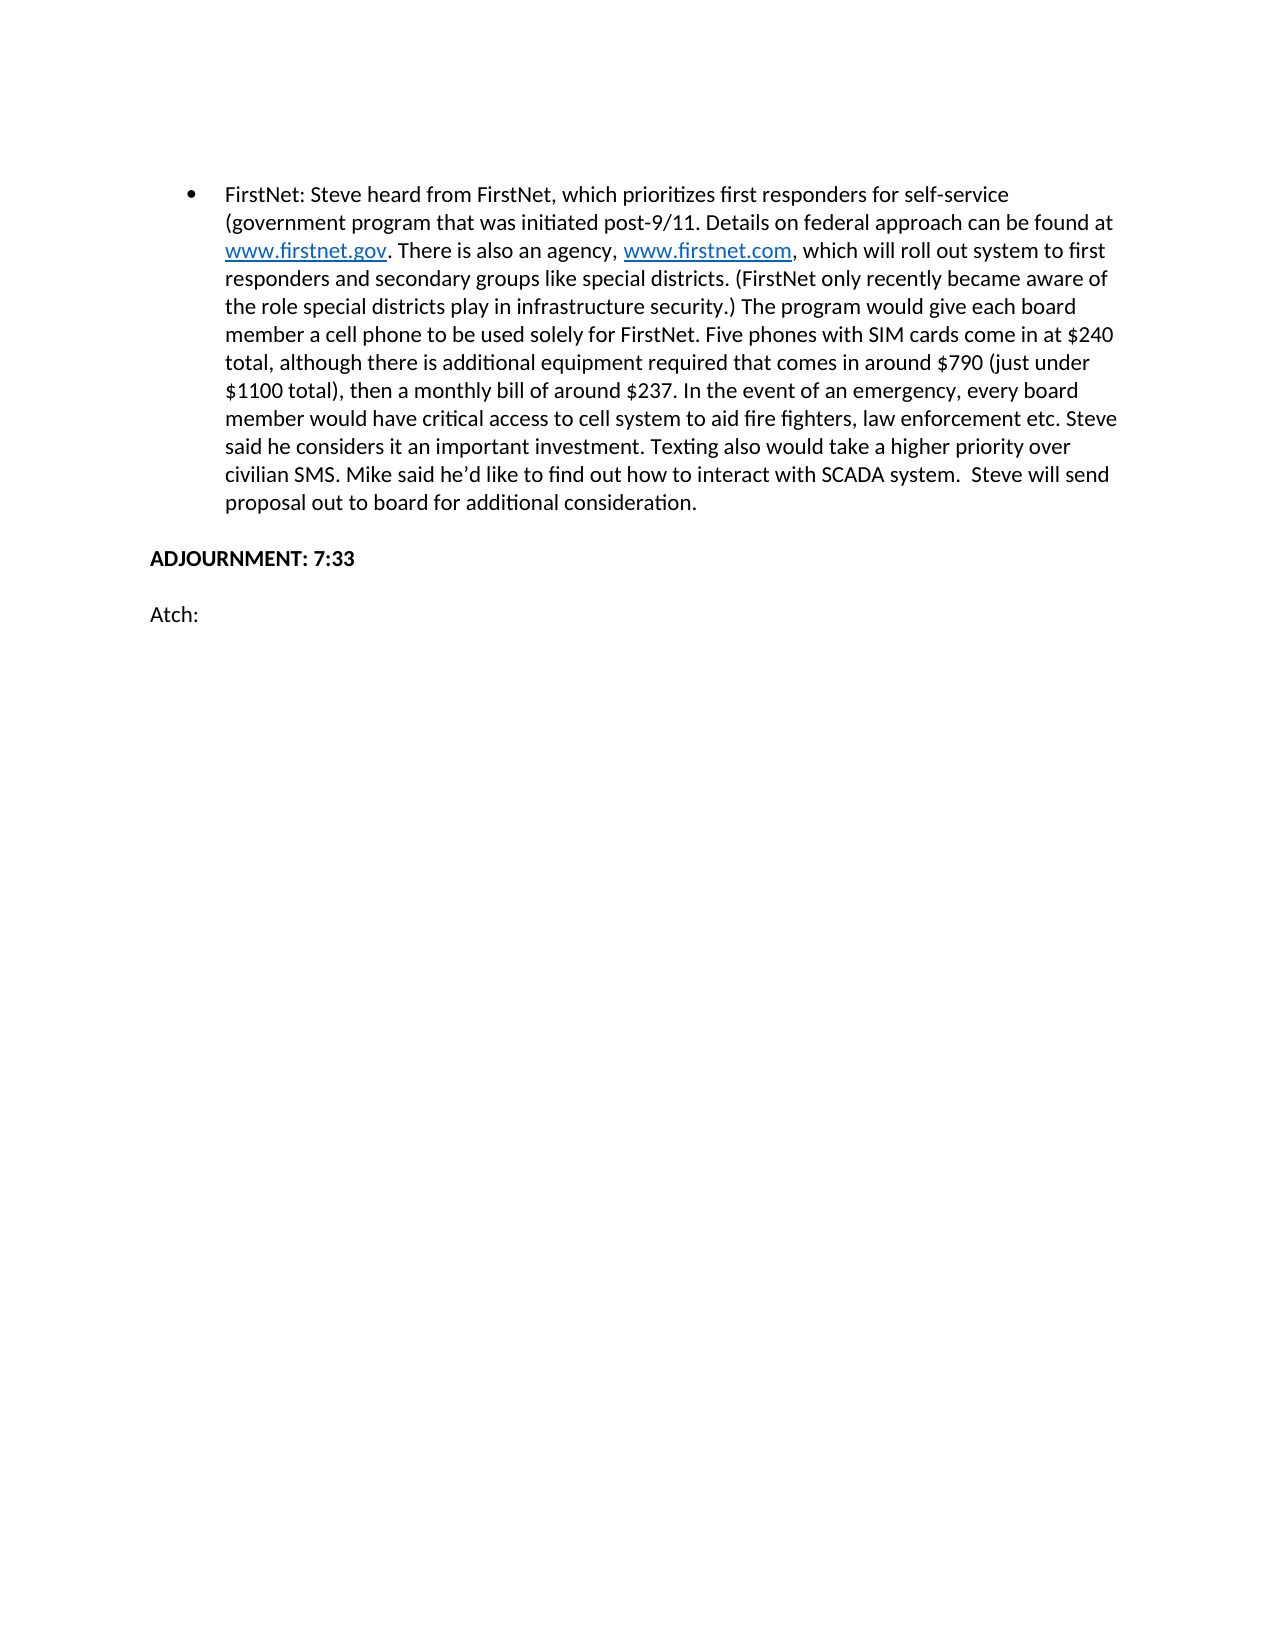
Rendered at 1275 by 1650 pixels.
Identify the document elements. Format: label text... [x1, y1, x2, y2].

list FirstNet: Steve heard from FirstNet, which prioritizes first responders for self-service (government program that was initiated post-9/11. Details on federal approach can be found at www.firstnet.gov. There is also an agency, www.firstnet.com, which will roll out system to first responders and secondary groups like special districts. (FirstNet only recently became aware of the role special districts play in infrastructure security.) The program would give each board member a cell phone to be used solely for FirstNet. Five phones with SIM cards come in at $240 total, although there is additional equipment required that comes in around $790 (just under $1100 total), then a monthly bill of around $237. In the event of an emergency, every board member would have critical access to cell system to aid fire fighters, law enforcement etc. Steve said he considers it an important investment. Texting also would take a higher priority over civilian SMS. Mike said he’d like to find out how to interact with SCADA system. Steve will send proposal out to board for additional consideration. [187, 180, 1125, 516]
text ADJOURNMENT: 7:33 [150, 544, 1125, 572]
text Atch: [150, 601, 1125, 628]
